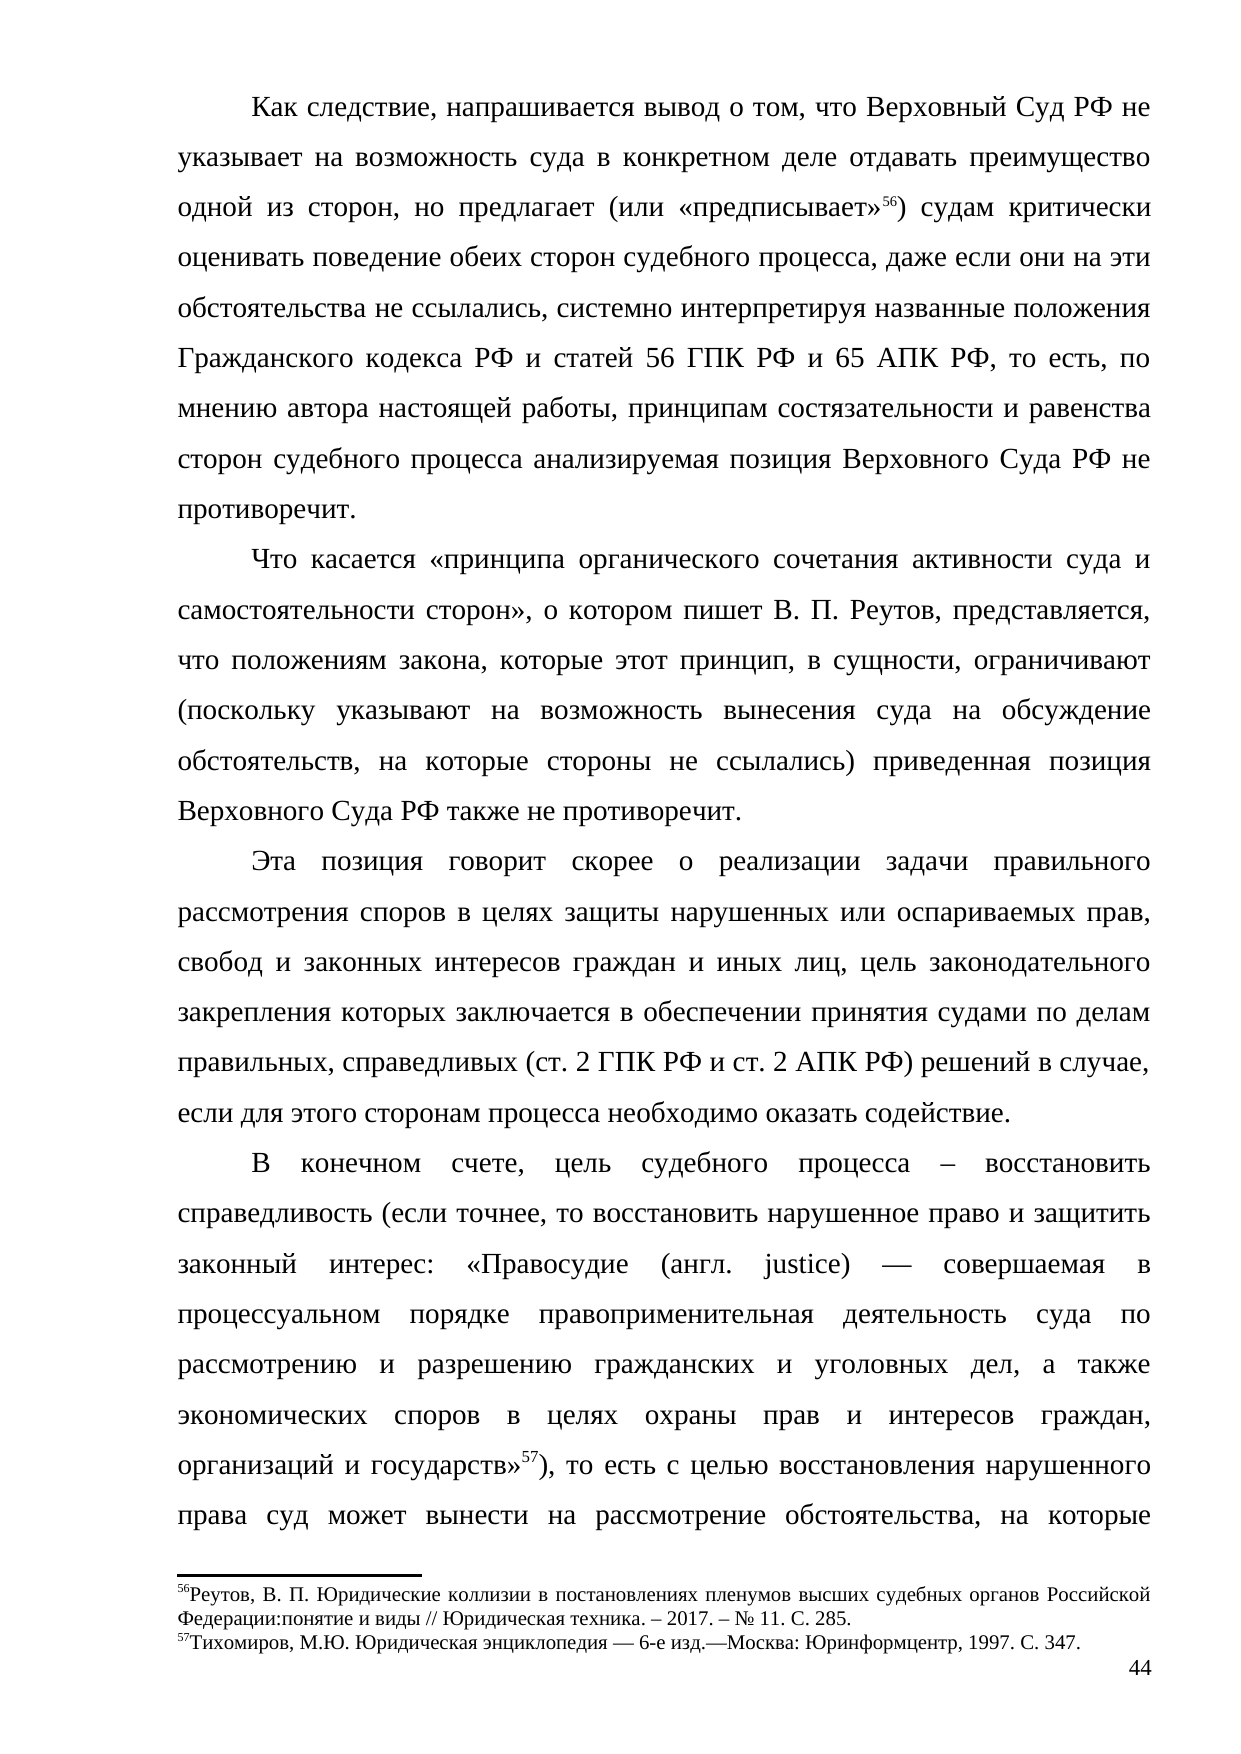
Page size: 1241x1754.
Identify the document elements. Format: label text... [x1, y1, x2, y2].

text Как следствие, напрашивается вывод о том, что Верховный Суд РФ не указывает на возможность суда в конкретном деле отдавать преимущество одной из сторон, но предлагает (или «предписывает») судам критически оценивать поведение обеих сторон судебного процесса, даже если они на эти обстоятельства не ссылались, системно интерпретируя названные положения Гражданского кодекса РФ и статей 56 ГПК РФ и 65 АПК РФ, то есть, по мнению автора настоящей работы, принципам состязательности и равенства сторон судебного процесса анализируемая позиция Верховного Суда РФ не противоречит. [177, 89, 1152, 525]
text Что касается «принципа органического сочетания активности суда и самостоятельности сторон», о котором пишет В. П. Реутов, представляется, что положениям закона, которые этот принцип, в сущности, ограничивают (поскольку указывают на возможность вынесения суда на обсуждение обстоятельств, на которые стороны не ссылались) приведенная позиция Верховного Суда РФ также не противоречит. [177, 541, 1152, 827]
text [177, 1145, 1152, 1531]
text Эта позиция говорит скорее о реализации задачи правильного рассмотрения споров в целях защиты нарушенных или оспариваемых прав, свобод и законных интересов граждан и иных лиц, цель законодательного закрепления которых заключается в обеспечении принятия судами по делам правильных, справедливых (ст. 2 ГПК РФ и ст. 2 АПК РФ) решений в случае, если для этого сторонам процесса необходимо оказать содействие. [177, 843, 1152, 1128]
